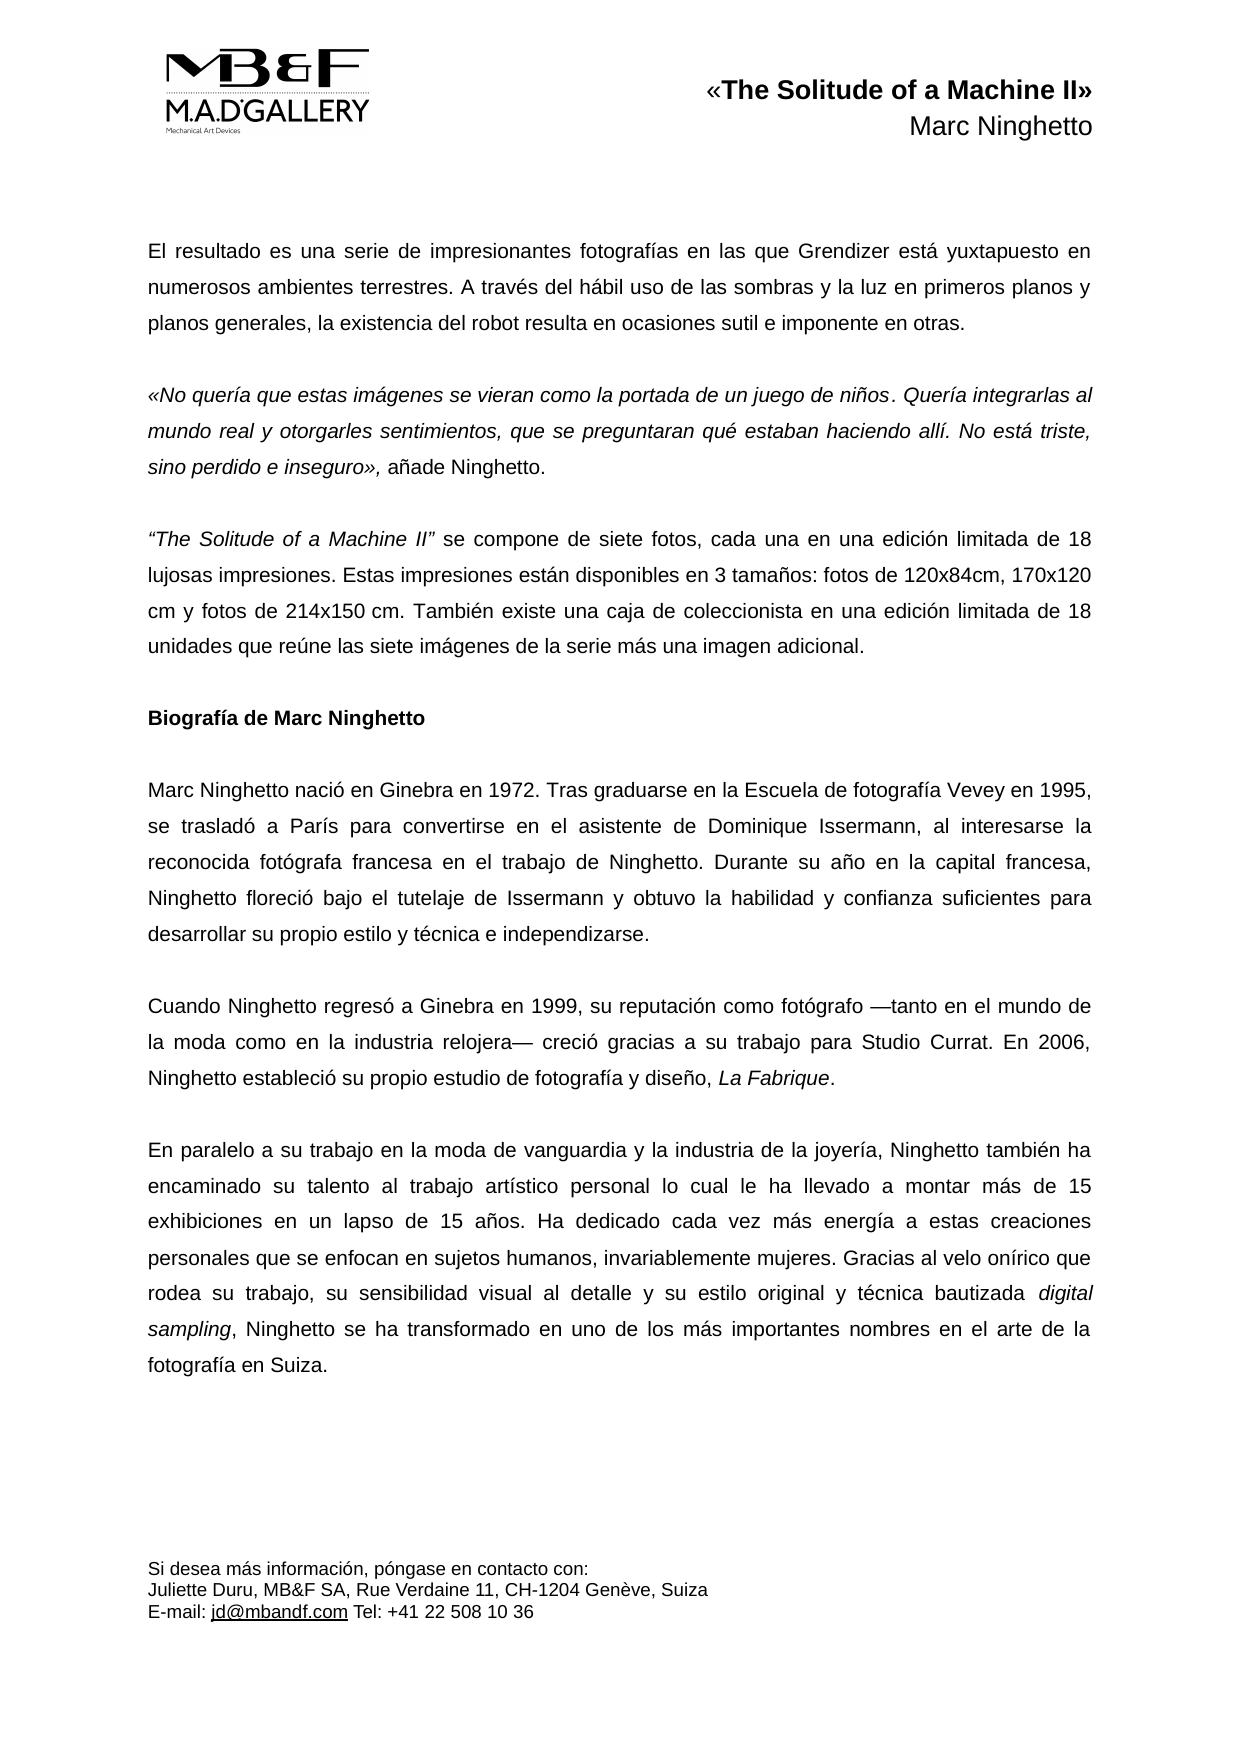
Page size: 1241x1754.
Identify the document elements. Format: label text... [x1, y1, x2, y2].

text En paralelo a su trabajo en la moda de vanguardia y la industria de la joyería, Ninghetto también ha encaminado su talento al trabajo artístico personal lo cual le ha llevado a montar más de 15 exhibiciones en un lapso de 15 años. Ha dedicado cada vez más energía a estas creaciones personales que se enfocan en sujetos humanos, invariablemente mujeres. Gracias al velo onírico que rodea su trabajo, su sensibilidad visual al detalle y su estilo original y técnica bautizada digital sampling, Ninghetto se ha transformado en uno de los más importantes nombres en el arte de la fotografía en Suiza. [148, 1137, 1093, 1377]
text “The Solitude of a Machine II” se compone de siete fotos, cada una en una edición limitada de 18 lujosas impresiones. Estas impresiones están disponibles en 3 tamaños: fotos de 120x84cm, 170x120 cm y fotos de 214x150 cm. También existe una caja de coleccionista en una edición limitada de 18 unidades que reúne las siete imágenes de la serie más una imagen adicional. [148, 527, 1093, 658]
text Biografía de Marc Ninghetto [148, 706, 1093, 730]
picture [166, 46, 370, 136]
text El resultado es una serie de impresionantes fotografías en las que Grendizer está yuxtapuesto en numerosos ambientes terrestres. A través del hábil uso de las sombras y la luz en primeros planos y planos generales, la existencia del robot resulta en ocasiones sutil e imponente en otras. [148, 239, 1093, 335]
text «No quería que estas imágenes se vieran como la portada de un juego de niños. Quería integrarlas al mundo real y otorgarles sentimientos, que se preguntaran qué estaban haciendo allí. No está triste, sino perdido e inseguro», añade Ninghetto. [148, 383, 1093, 479]
text Cuando Ninghetto regresó a Ginebra en 1999, su reputación como fotógrafo —tanto en el mundo de la moda como en la industria relojera— creció gracias a su trabajo para Studio Currat. En 2006, Ninghetto estableció su propio estudio de fotografía y diseño, La Fabrique. [148, 994, 1093, 1089]
text Marc Ninghetto nació en Ginebra en 1972. Tras graduarse en la Escuela de fotografía Vevey en 1995, se trasladó a París para convertirse en el asistente de Dominique Issermann, al interesarse la reconocida fotógrafa francesa en el trabajo de Ninghetto. Durante su año en la capital francesa, Ninghetto floreció bajo el tutelaje de Issermann y obtuvo la habilidad y confianza suficientes para desarrollar su propio estilo y técnica e independizarse. [148, 778, 1093, 946]
